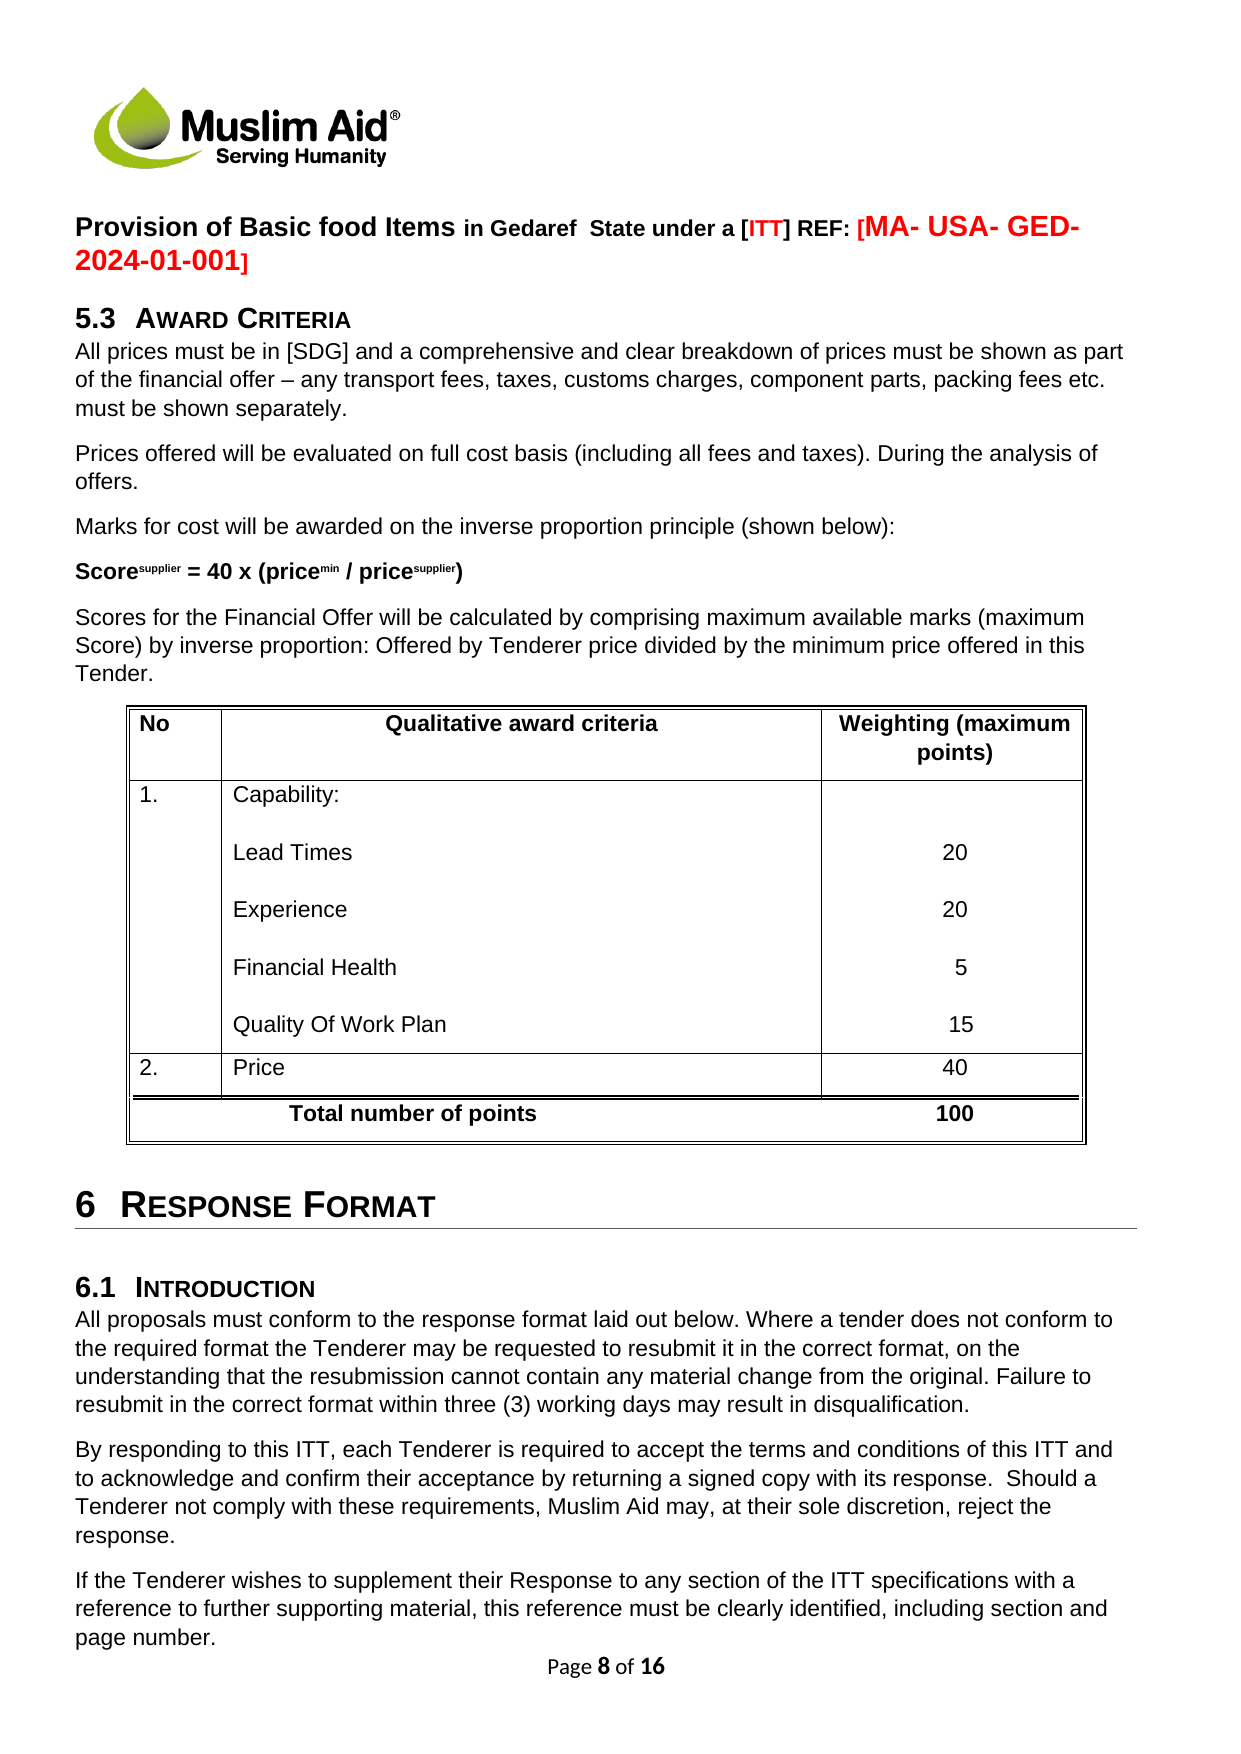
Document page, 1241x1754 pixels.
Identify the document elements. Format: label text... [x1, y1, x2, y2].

text Scores for the Financial Offer will be calculated by comprising maximum available marks (maximum Score) by inverse proportion: Offered by Tenderer price divided by the minimum price offered in this Tender. [75, 603, 1137, 687]
subtitle Introduction [75, 1270, 1137, 1303]
table_header Weighting (maximum points) [822, 710, 1082, 779]
text Prices offered will be evaluated on full cost basis (including all fees and taxes). During the analysis of offers. [75, 440, 1137, 494]
subtitle Award Criteria [75, 302, 1137, 335]
picture [75, 73, 415, 184]
table_cell Total number of points [221, 1100, 822, 1141]
text If the Tenderer wishes to supplement their Response to any section of the ITT specifications with a reference to further supporting material, this reference must be clearly identified, including section and page number. [75, 1567, 1137, 1650]
table_cell 1. [130, 781, 221, 1052]
text All proposals must conform to the response format laid out below. Where a tender does not conform to the required format the Tenderer may be requested to resubmit it in the correct format, on the understanding that the resubmission cannot contain any material change from the original. Failure to resubmit in the correct format within three (3) working days may result in disqualification. [75, 1306, 1137, 1418]
table_cell [128, 1095, 221, 1141]
table_cell 40 [822, 1054, 1082, 1095]
text Scoresupplier = 40 x (pricemin / pricesupplier) [75, 558, 1137, 585]
table_cell 2. [130, 1054, 221, 1095]
text Marks for cost will be awarded on the inverse proportion principle (shown below): [75, 513, 1137, 539]
subtitle Response Format [75, 1183, 1137, 1228]
table_cell 100 [822, 1095, 1084, 1141]
text By responding to this ITT, each Tenderer is required to accept the terms and conditions of this ITT and to acknowledge and confirm their acceptance by returning a signed copy with its response. Should a Tenderer not comply with these requirements, Muslim Aid may, at their sole discretion, reject the response. [75, 1436, 1137, 1548]
table_cell Price [222, 1054, 821, 1095]
table_cell 20 20 5 15 [822, 781, 1082, 1052]
table_header Qualitative award criteria [222, 710, 821, 779]
table_header No [130, 710, 221, 779]
table_cell Capability: Lead Times Experience Financial Health Quality Of Work Plan [222, 781, 821, 1052]
text All prices must be in [SDG] and a comprehensive and clear breakdown of prices must be shown as part of the financial offer – any transport fees, taxes, customs charges, component parts, packing fees etc. must be shown separately. [75, 338, 1137, 421]
